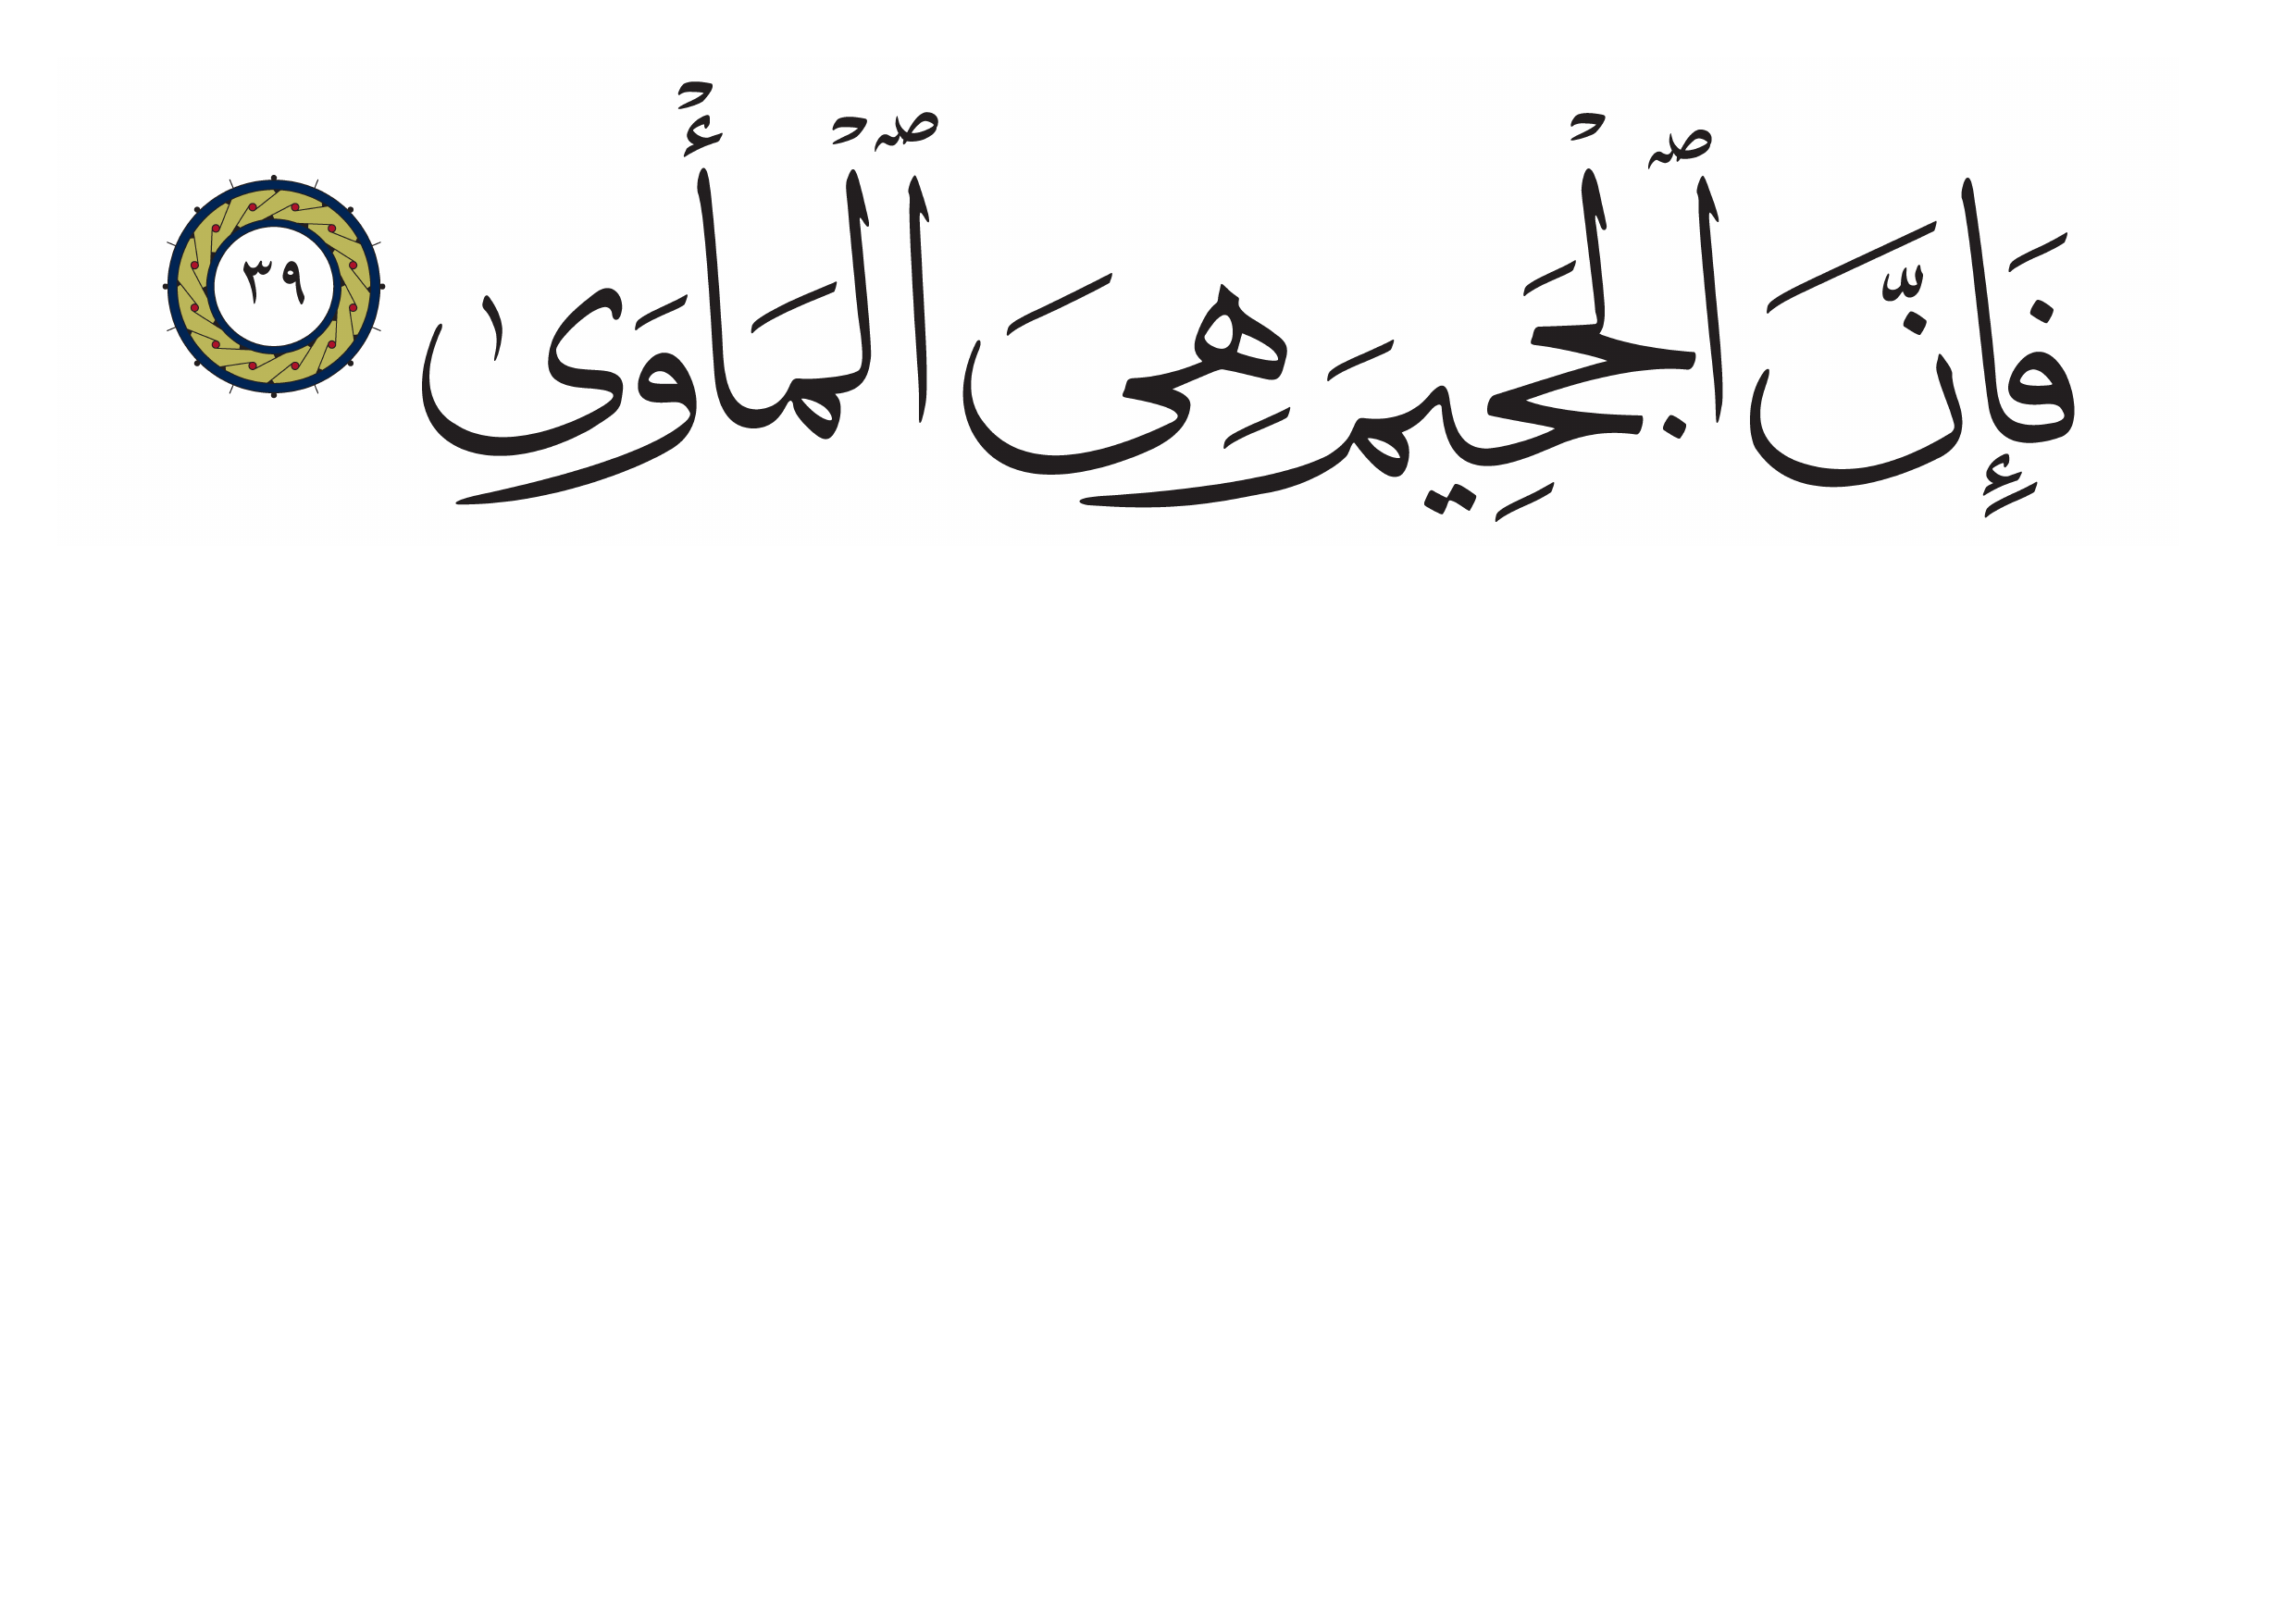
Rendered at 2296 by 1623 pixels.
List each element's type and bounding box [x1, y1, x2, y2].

picture [57, 57, 2179, 546]
